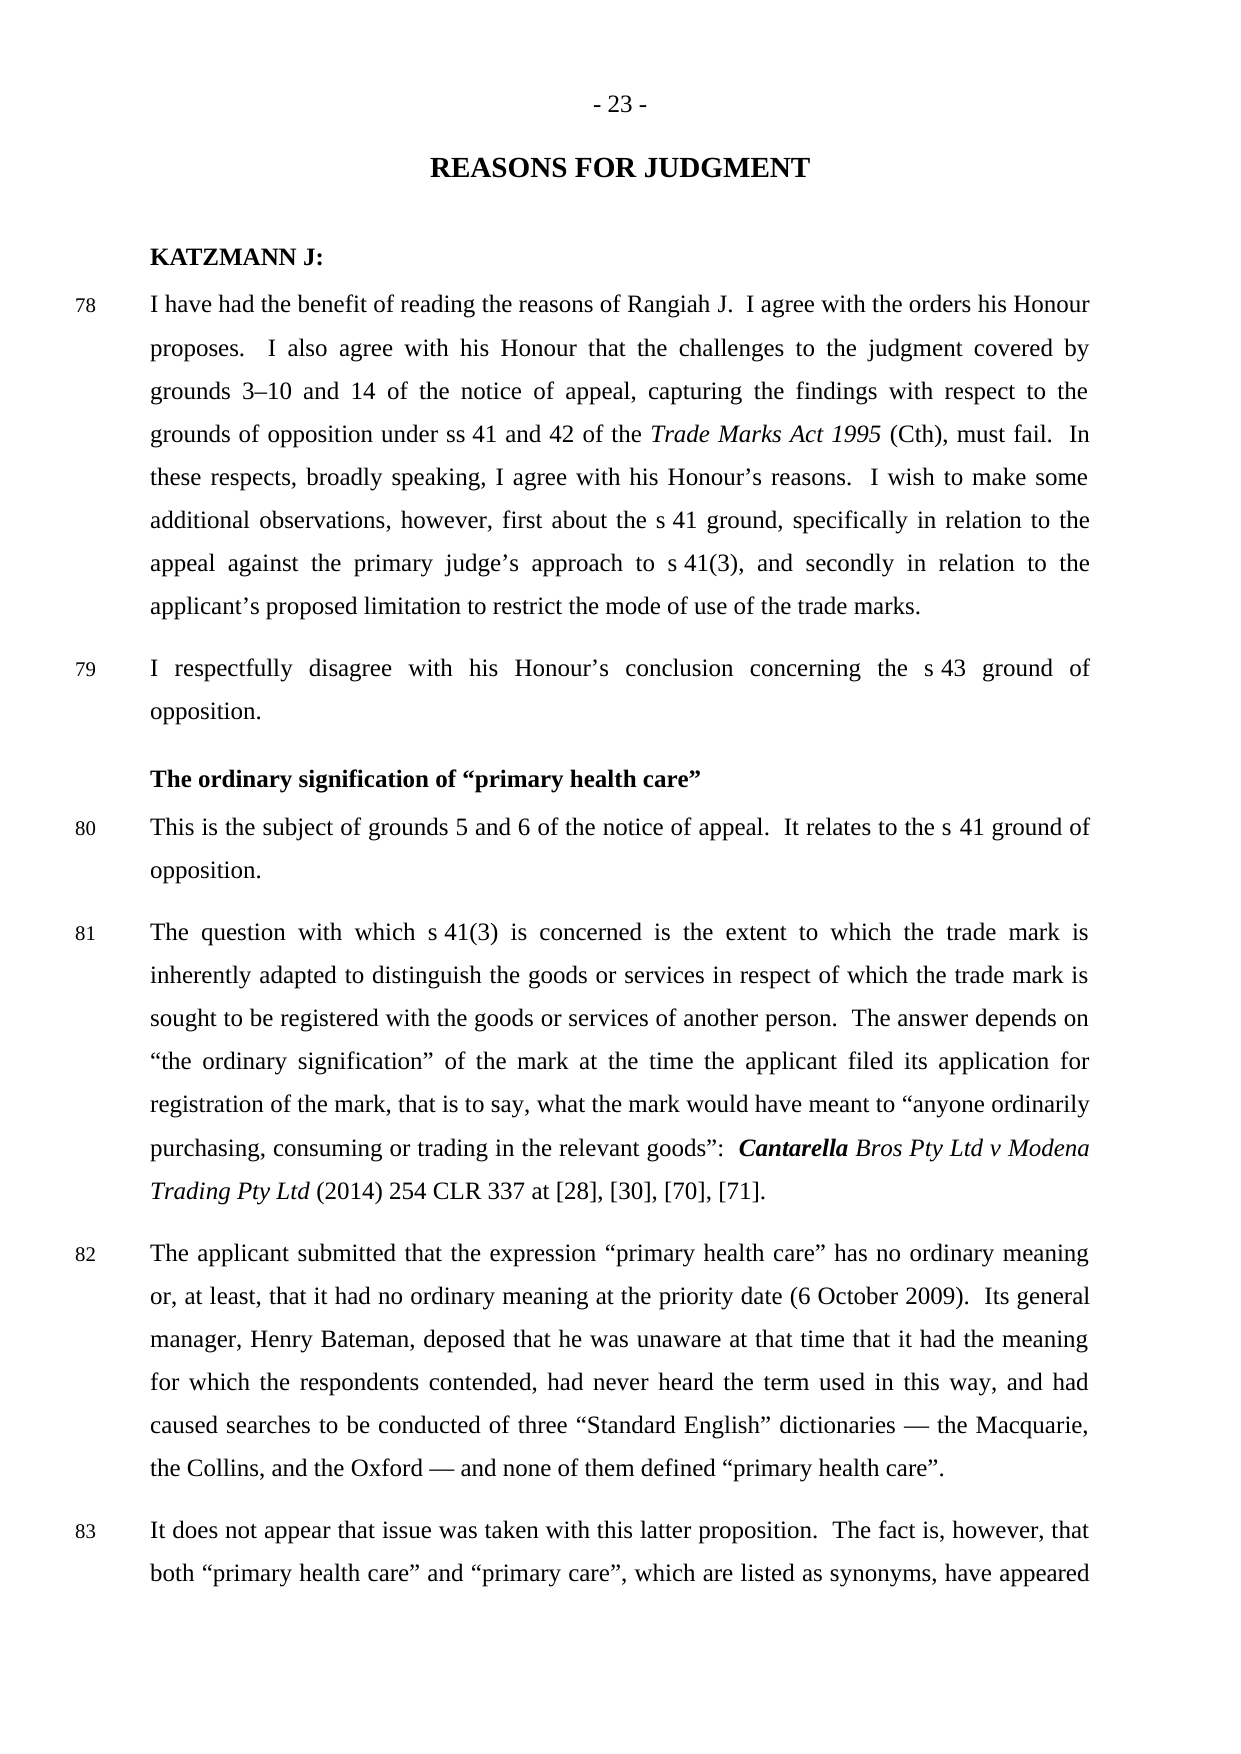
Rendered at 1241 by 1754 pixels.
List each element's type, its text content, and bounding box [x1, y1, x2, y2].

text The question with which s 41(3) is concerned is the extent to which the trade mark is inherently adapted to distinguish the goods or services in respect of which the trade mark is sought to be registered with the goods or services of another person. The answer depends on “the ordinary signification” of the mark at the time the applicant filed its application for registration of the mark, that is to say, what the mark would have meant to “anyone ordinarily purchasing, consuming or trading in the relevant goods”: Cantarella Bros Pty Ltd v Modena Trading Pty Ltd (2014) 254 CLR 337 at [28], [30], [70], [71]. [75, 917, 1090, 1204]
subtitle katzmann j: [150, 242, 1090, 271]
subtitle The ordinary signification of “primary health care” [150, 764, 1090, 793]
subtitle REASONS FOR JUDGMENT [150, 150, 1090, 183]
text I respectfully disagree with his Honour’s conclusion concerning the s 43 ground of opposition. [75, 653, 1090, 725]
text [75, 1515, 1090, 1587]
text This is the subject of grounds 5 and 6 of the notice of appeal. It relates to the s 41 ground of opposition. [75, 812, 1090, 884]
text I have had the benefit of reading the reasons of Rangiah J. I agree with the orders his Honour proposes. I also agree with his Honour that the challenges to the judgment covered by grounds 3–10 and 14 of the notice of appeal, capturing the findings with respect to the grounds of opposition under ss 41 and 42 of the Trade Marks Act 1995 (Cth), must fail. In these respects, broadly speaking, I agree with his Honour’s reasons. I wish to make some additional observations, however, first about the s 41 ground, specifically in relation to the appeal against the primary judge’s approach to s 41(3), and secondly in relation to the applicant’s proposed limitation to restrict the mode of use of the trade marks. [75, 289, 1090, 620]
text The applicant submitted that the expression “primary health care” has no ordinary meaning or, at least, that it had no ordinary meaning at the priority date (6 October 2009). Its general manager, Henry Bateman, deposed that he was unaware at that time that it had the meaning for which the respondents contended, had never heard the term used in this way, and had caused searches to be conducted of three “Standard English” dictionaries — the Macquarie, the Collins, and the Oxford — and none of them defined “primary health care”. [75, 1238, 1090, 1482]
